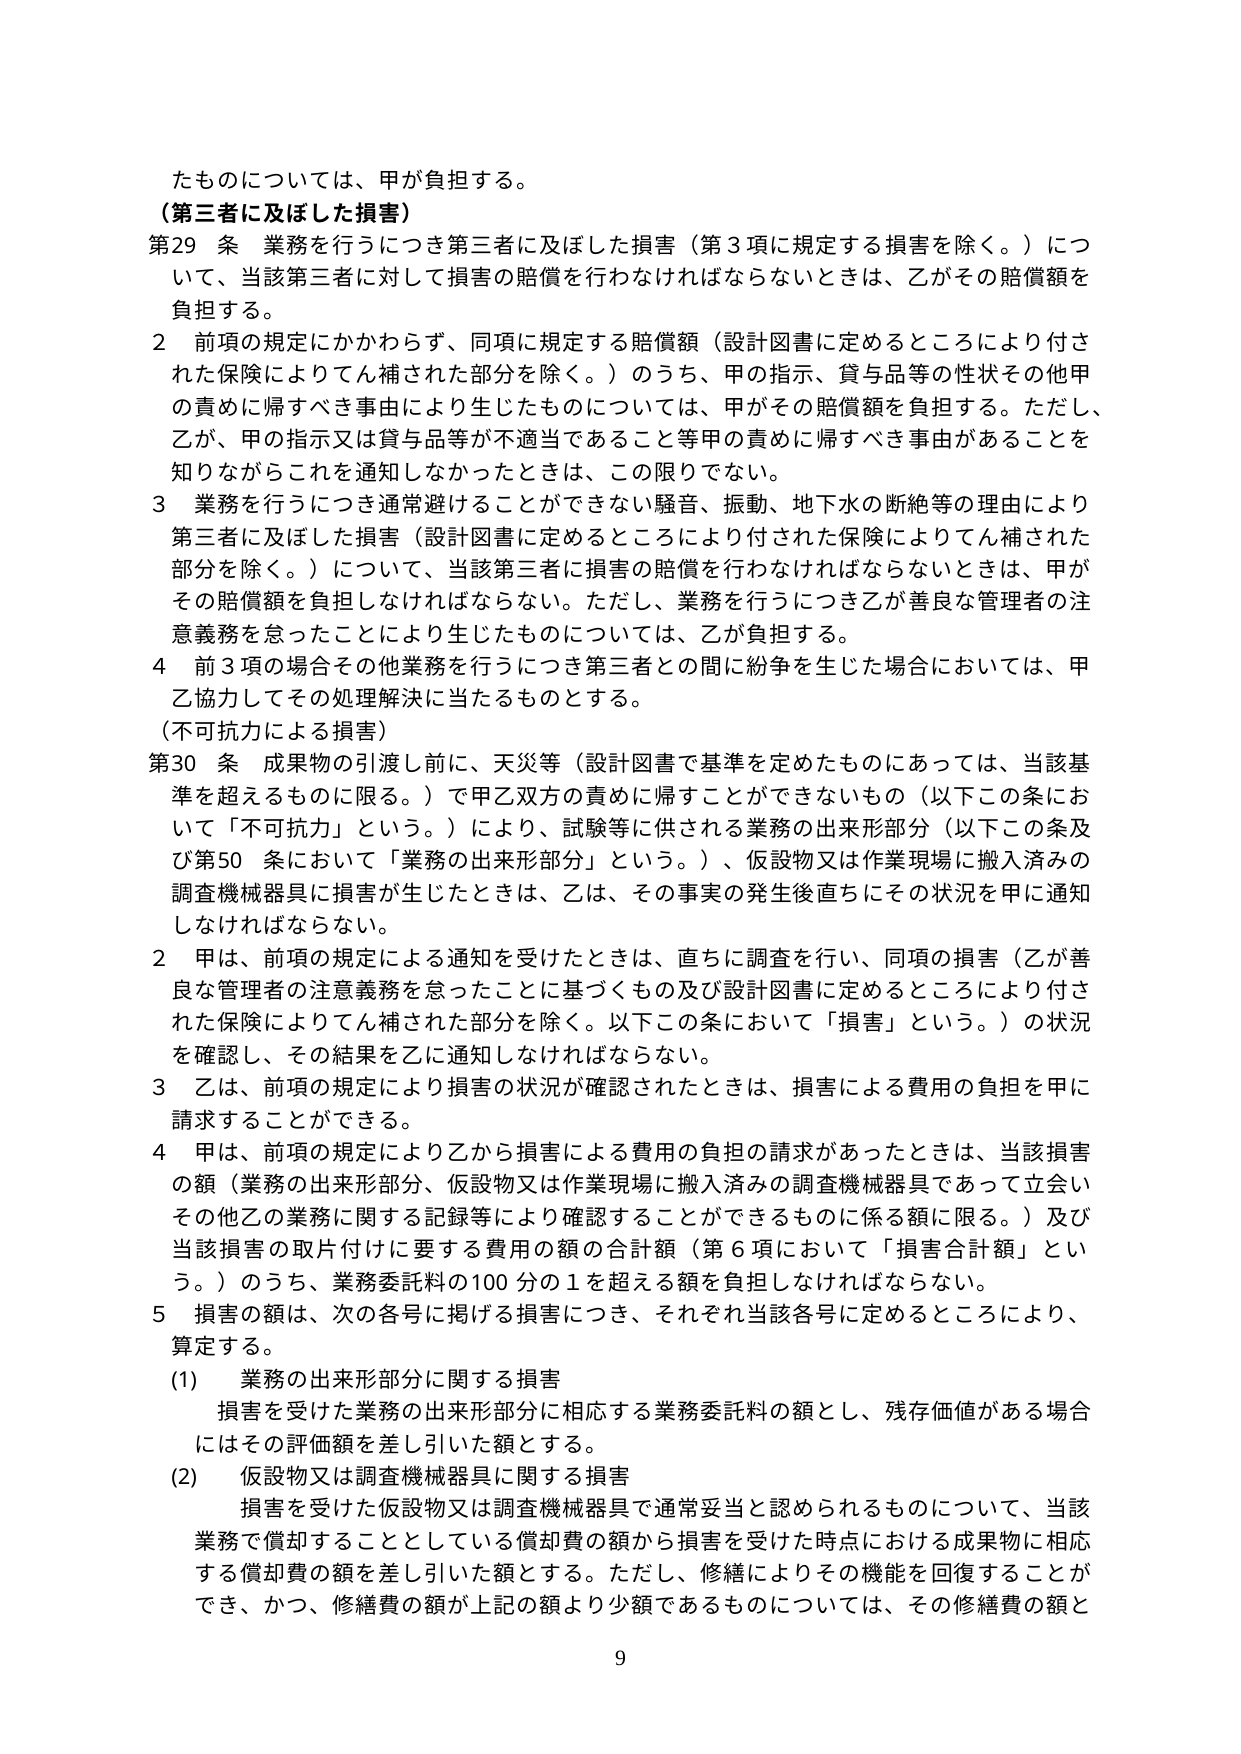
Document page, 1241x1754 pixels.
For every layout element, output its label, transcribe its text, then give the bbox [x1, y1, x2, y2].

text ３ 乙は、前項の規定により損害の状況が確認されたときは、損害による費用の負担を甲に請求することができる。 [148, 1070, 1092, 1135]
text ４ 甲は、前項の規定により乙から損害による費用の負担の請求があったときは、当該損害の額（業務の出来形部分、仮設物又は作業現場に搬入済みの調査機械器具であって立会いその他乙の業務に関する記録等により確認することができるものに係る額に限る。）及び当該損害の取片付けに要する費用の額の合計額（第６項において「損害合計額」という。）のうち、業務委託料の100分の１を超える額を負担しなければならない。 [148, 1135, 1092, 1297]
text （不可抗力による損害） [148, 713, 1092, 746]
text ２ 前項の規定にかかわらず、同項に規定する賠償額（設計図書に定めるところにより付された保険によりてん補された部分を除く。）のうち、甲の指示、貸与品等の性状その他甲の責めに帰すべき事由により生じたものについては、甲がその賠償額を負担する。ただし、乙が、甲の指示又は貸与品等が不適当であること等甲の責めに帰すべき事由があることを知りながらこれを通知しなかったときは、この限りでない。 [148, 325, 1092, 487]
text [194, 1491, 1092, 1621]
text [148, 163, 1092, 195]
text 第29条 業務を行うにつき第三者に及ぼした損害（第３項に規定する損害を除く。）について、当該第三者に対して損害の賠償を行わなければならないときは、乙がその賠償額を負担する。 [148, 228, 1092, 325]
text （第三者に及ぼした損害） [148, 195, 1092, 228]
text 第30条 成果物の引渡し前に、天災等（設計図書で基準を定めたものにあっては、当該基準を超えるものに限る。）で甲乙双方の責めに帰すことができないもの（以下この条において「不可抗力」という。）により、試験等に供される業務の出来形部分（以下この条及び第50条において「業務の出来形部分」という。）、仮設物又は作業現場に搬入済みの調査機械器具に損害が生じたときは、乙は、その事実の発生後直ちにその状況を甲に通知しなければならない。 [148, 746, 1092, 940]
text ４ 前３項の場合その他業務を行うにつき第三者との間に紛争を生じた場合においては、甲乙協力してその処理解決に当たるものとする。 [148, 649, 1092, 713]
text ５ 損害の額は、次の各号に掲げる損害につき、それぞれ当該各号に定めるところにより、算定する。 [148, 1297, 1092, 1361]
text ３ 業務を行うにつき通常避けることができない騒音、振動、地下水の断絶等の理由により第三者に及ぼした損害（設計図書に定めるところにより付された保険によりてん補された部分を除く。）について、当該第三者に損害の賠償を行わなければならないときは、甲がその賠償額を負担しなければならない。ただし、業務を行うにつき乙が善良な管理者の注意義務を怠ったことにより生じたものについては、乙が負担する。 [148, 487, 1092, 649]
text (2) 仮設物又は調査機械器具に関する損害 [148, 1459, 1092, 1491]
text (1) 業務の出来形部分に関する損害 [148, 1361, 1092, 1394]
text ２ 甲は、前項の規定による通知を受けたときは、直ちに調査を行い、同項の損害（乙が善良な管理者の注意義務を怠ったことに基づくもの及び設計図書に定めるところにより付された保険によりてん補された部分を除く。以下この条において「損害」という。）の状況を確認し、その結果を乙に通知しなければならない。 [148, 940, 1092, 1070]
text 損害を受けた業務の出来形部分に相応する業務委託料の額とし、残存価値がある場合にはその評価額を差し引いた額とする。 [194, 1394, 1092, 1459]
